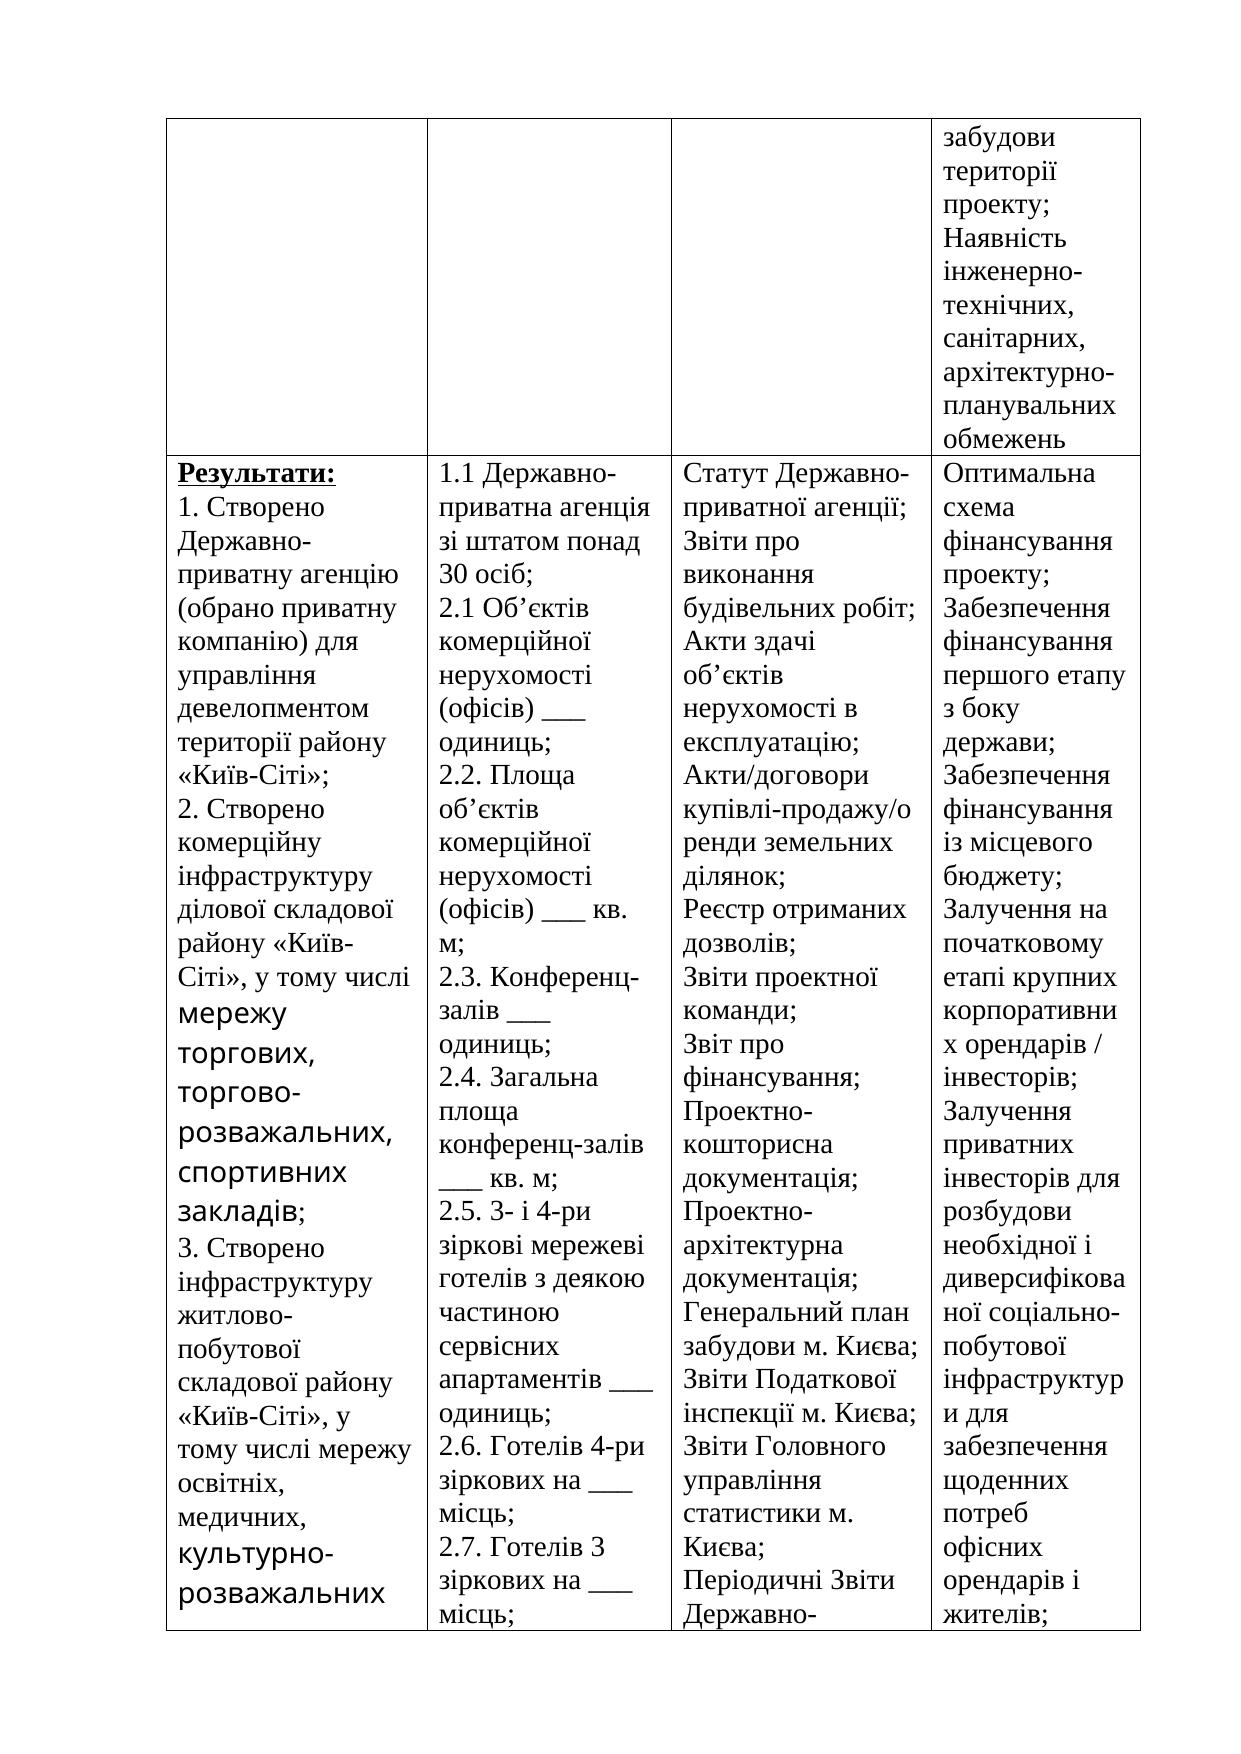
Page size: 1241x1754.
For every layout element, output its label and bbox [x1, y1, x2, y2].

table_cell [932, 119, 1140, 454]
table_cell [672, 119, 931, 454]
table_cell [932, 456, 1140, 1629]
table_cell [428, 119, 671, 454]
table_cell [167, 119, 427, 454]
table_cell [672, 456, 931, 1629]
table_cell [428, 456, 671, 1629]
table_cell [167, 456, 427, 1629]
